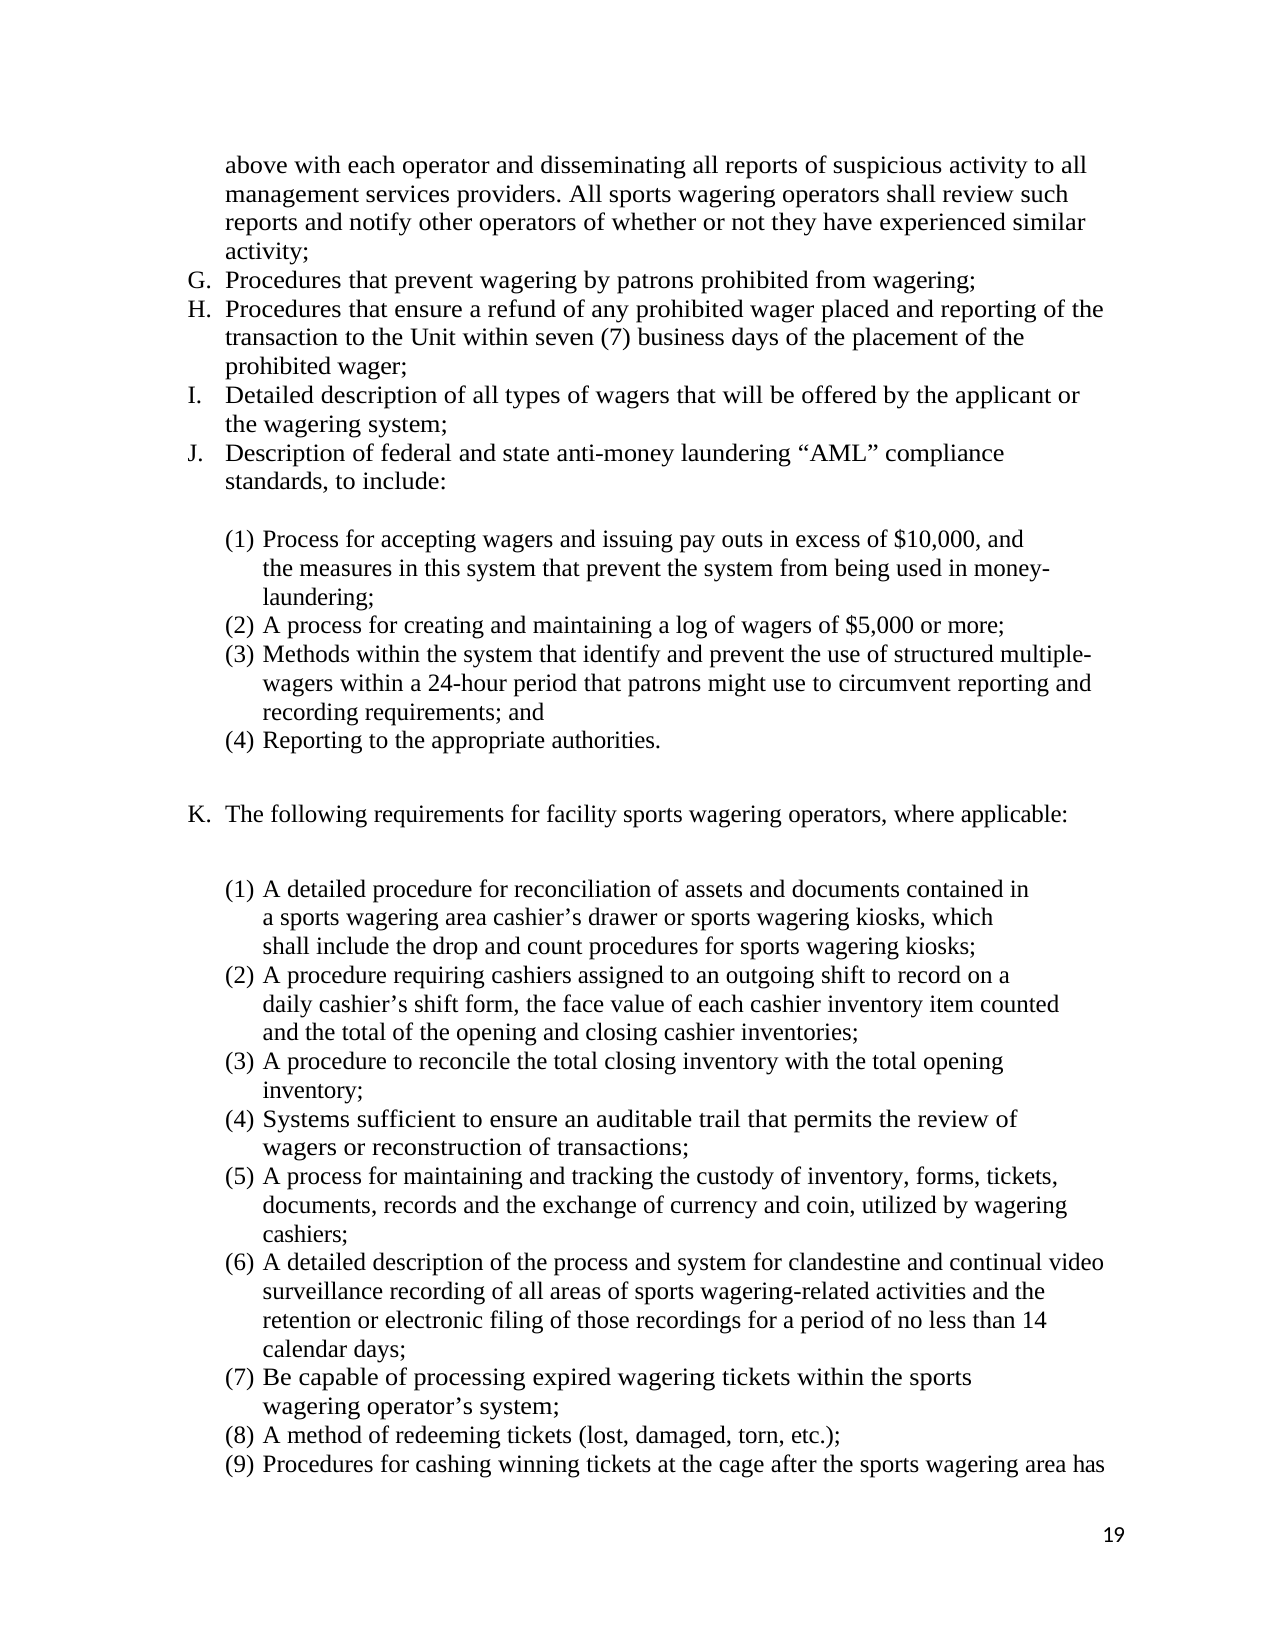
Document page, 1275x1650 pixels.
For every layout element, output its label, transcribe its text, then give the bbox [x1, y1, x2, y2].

list Systems sufficient to ensure an auditable trail that permits the review of wagers or reconstruction of transactions; [225, 1104, 1097, 1161]
list The following requirements for facility sports wagering operators, where applicable: [187, 799, 1139, 828]
list Description of federal and state anti-money laundering “AML” compliance standards, to include: [187, 438, 1101, 495]
list A procedure to reconcile the total closing inventory with the total opening inventory; [225, 1046, 1004, 1104]
text above with each operator and disseminating all reports of suspicious activity to all management services providers. All sports wagering operators shall review such reports and notify other operators of whether or not they have experienced similar activity; [225, 150, 1114, 265]
list A process for maintaining and tracking the custody of inventory, forms, tickets, documents, records and the exchange of currency and coin, utilized by wagering cashiers; [225, 1161, 1067, 1247]
list Detailed description of all types of wagers that will be offered by the applicant or the wagering system; [187, 380, 1108, 438]
list Procedures for cashing winning tickets at the cage after the sports wagering area has [225, 1449, 1139, 1478]
list Procedures that ensure a refund of any prohibited wager placed and reporting of the transaction to the Unit within seven (7) business days of the placement of the prohibited wager; [187, 294, 1122, 380]
list A process for creating and maintaining a log of wagers of $5,000 or more; [225, 611, 1139, 639]
list Be capable of processing expired wagering tickets within the sports wagering operator’s system; [225, 1362, 1071, 1420]
list A detailed description of the process and system for clandestine and continual video surveillance recording of all areas of sports wagering-related activities and the retention or electronic filing of those recordings for a period of no less than 14 calendar days; [225, 1247, 1104, 1362]
list Reporting to the appropriate authorities. [225, 725, 1139, 754]
list A detailed procedure for reconciliation of assets and documents contained in a sports wagering area cashier’s drawer or sports wagering kiosks, which shall include the drop and count procedures for sports wagering kiosks; [225, 874, 1043, 960]
list Process for accepting wagers and issuing pay outs in excess of $10,000, and the measures in this system that prevent the system from being used in money- laundering; [225, 524, 1059, 611]
text daily cashier’s shift form, the face value of each cashier inventory item counted and the total of the opening and closing cashier inventories; [262, 989, 1082, 1046]
list A method of redeeming tickets (lost, damaged, torn, etc.); [225, 1420, 1139, 1449]
list Methods within the system that identify and prevent the use of structured multiple- wagers within a 24-hour period that patrons might use to circumvent reporting and recording requirements; and [225, 639, 1092, 725]
list A procedure requiring cashiers assigned to an outgoing shift to record on a [225, 960, 1139, 989]
list Procedures that prevent wagering by patrons prohibited from wagering; [187, 265, 1139, 294]
